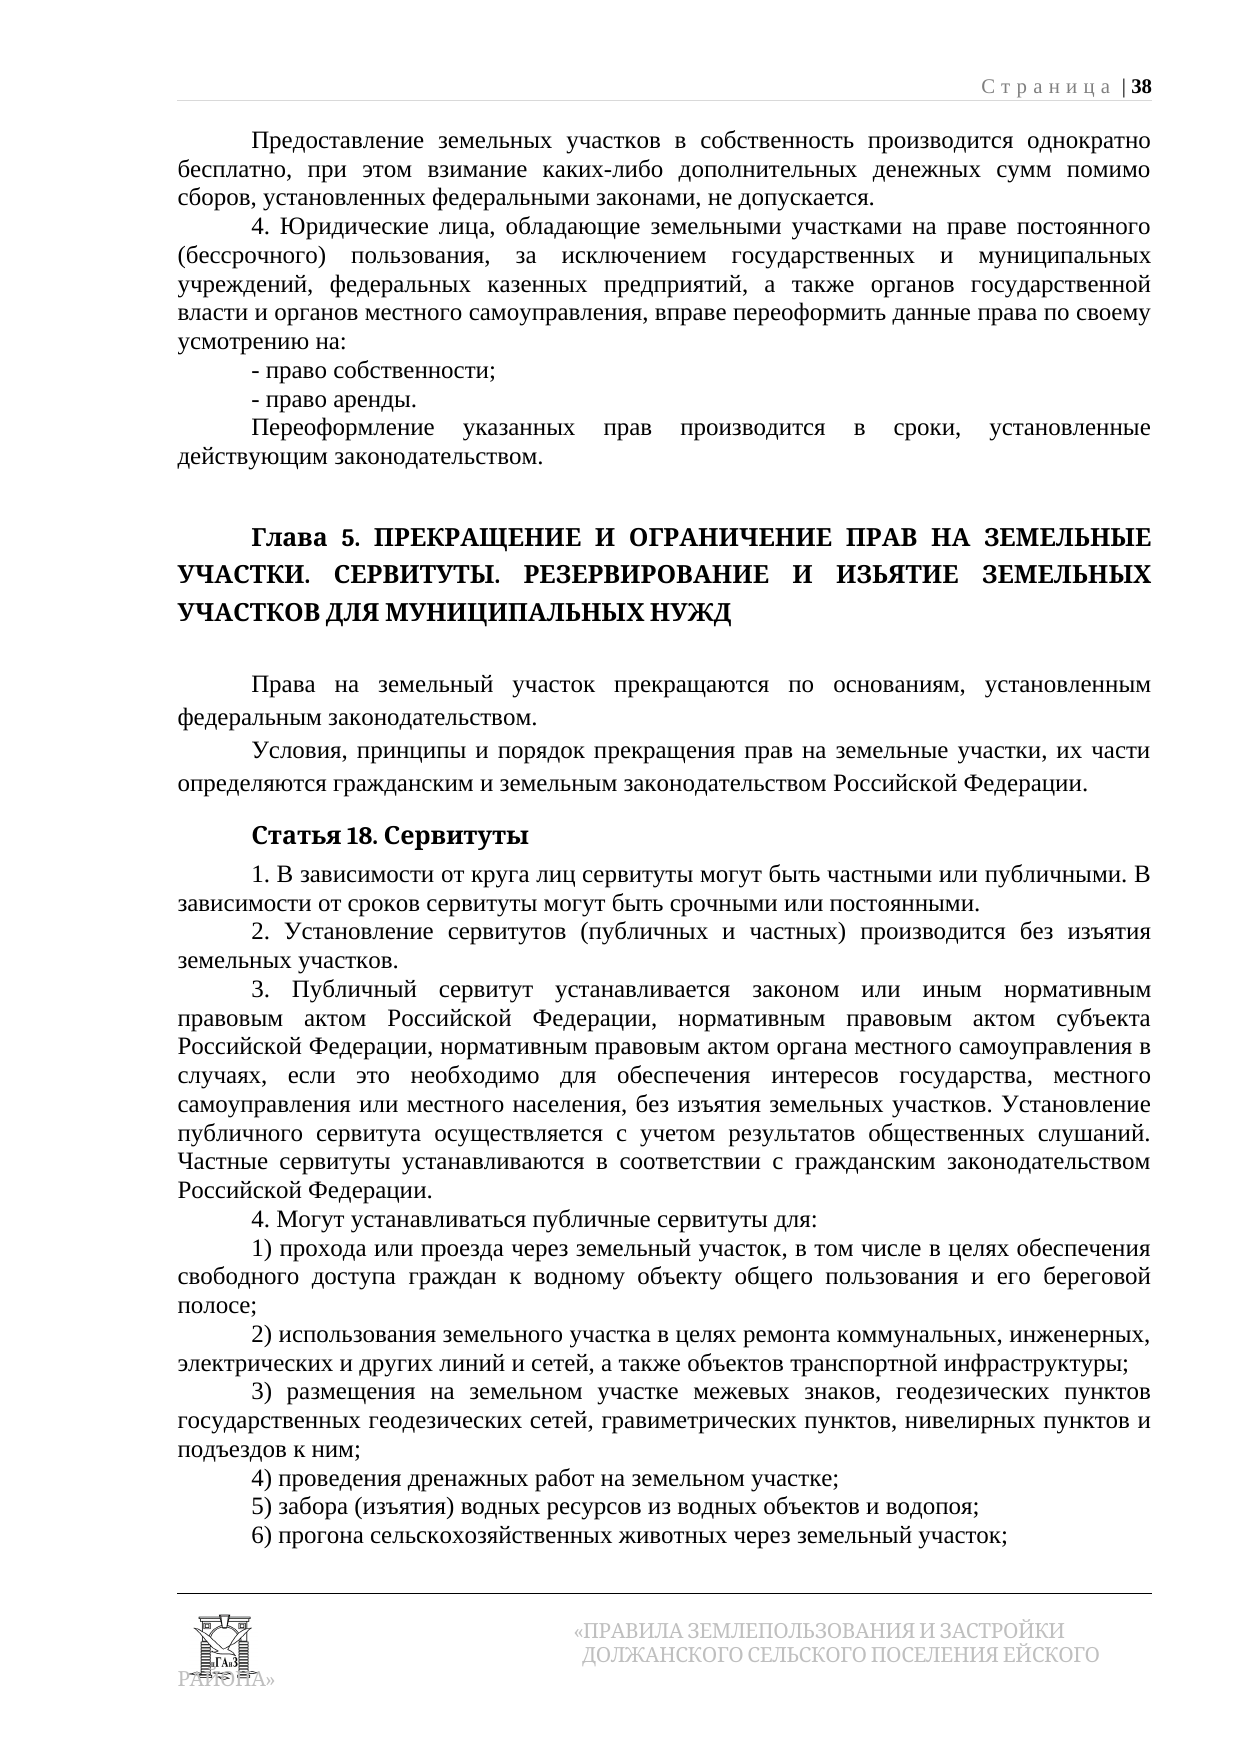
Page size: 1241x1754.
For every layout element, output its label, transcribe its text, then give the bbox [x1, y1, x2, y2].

text 2. Установление сервитутов (публичных и частных) производится без изъятия земельных участков. [177, 916, 1152, 974]
text - право аренды. [177, 384, 1152, 412]
text Условия, принципы и порядок прекращения прав на земельные участки, их части определяются гражданским и земельным законодательством Российской Федерации. [177, 735, 1152, 797]
text 6) прогона сельскохозяйственных животных через земельный участок; [177, 1520, 1152, 1549]
text Статья 18. Сервитуты [177, 822, 1152, 850]
text Глава 5. ПРЕКРАЩЕНИЕ И ОГРАНИЧЕНИЕ ПРАВ НА ЗЕМЕЛЬНЫЕ УЧАСТКИ. СЕРВИТУТЫ. РЕЗЕРВИРОВАНИЕ И ИЗЬЯТИЕ ЗЕМЕЛЬНЫХ УЧАСТКОВ ДЛЯ МУНИЦИПАЛЬНЫХ НУЖД [177, 524, 1152, 627]
text 4) проведения дренажных работ на земельном участке; [177, 1463, 1152, 1491]
text 3. Публичный сервитут устанавливается законом или иным нормативным правовым актом Российской Федерации, нормативным правовым актом субъекта Российской Федерации, нормативным правовым актом органа местного самоуправления в случаях, если это необходимо для обеспечения интересов государства, местного самоуправления или местного населения, без изъятия земельных участков. Установление публичного сервитута осуществляется с учетом результатов общественных слушаний. Частные сервитуты устанавливаются в соответствии с гражданским законодательством Российской Федерации. [177, 974, 1152, 1204]
text - право собственности; [177, 355, 1152, 384]
text 4. Могут устанавливаться публичные сервитуты для: [177, 1204, 1152, 1233]
text 1. В зависимости от круга лиц сервитуты могут быть частными или публичными. В зависимости от сроков сервитуты могут быть срочными или постоянными. [177, 859, 1152, 916]
text 5) забора (изъятия) водных ресурсов из водных объектов и водопоя; [177, 1491, 1152, 1520]
text 4. Юридические лица, обладающие земельными участками на праве постоянного (бессрочного) пользования, за исключением государственных и муниципальных учреждений, федеральных казенных предприятий, а также органов государственной власти и органов местного самоуправления, вправе переоформить данные права по своему усмотрению на: [177, 211, 1152, 355]
picture [189, 1613, 259, 1681]
picture [223, 1672, 232, 1681]
text Права на земельный участок прекращаются по основаниям, установленным федеральным законодательством. [177, 669, 1152, 731]
text 3) размещения на земельном участке межевых знаков, геодезических пунктов государственных геодезических сетей, гравиметрических пунктов, нивелирных пунктов и подъездов к ним; [177, 1376, 1152, 1463]
text Предоставление земельных участков в собственность производится однократно бесплатно, при этом взимание каких-либо дополнительных денежных сумм помимо сборов, установленных федеральными законами, не допускается. [177, 125, 1152, 211]
text 1) прохода или проезда через земельный участок, в том числе в целях обеспечения свободного доступа граждан к водному объекту общего пользования и его береговой полосе; [177, 1233, 1152, 1319]
text 2) использования земельного участка в целях ремонта коммунальных, инженерных, электрических и других линий и сетей, а также объектов транспортной инфраструктуры; [177, 1319, 1152, 1376]
text Переоформление указанных прав производится в сроки, установленные действующим законодательством. [177, 412, 1152, 470]
